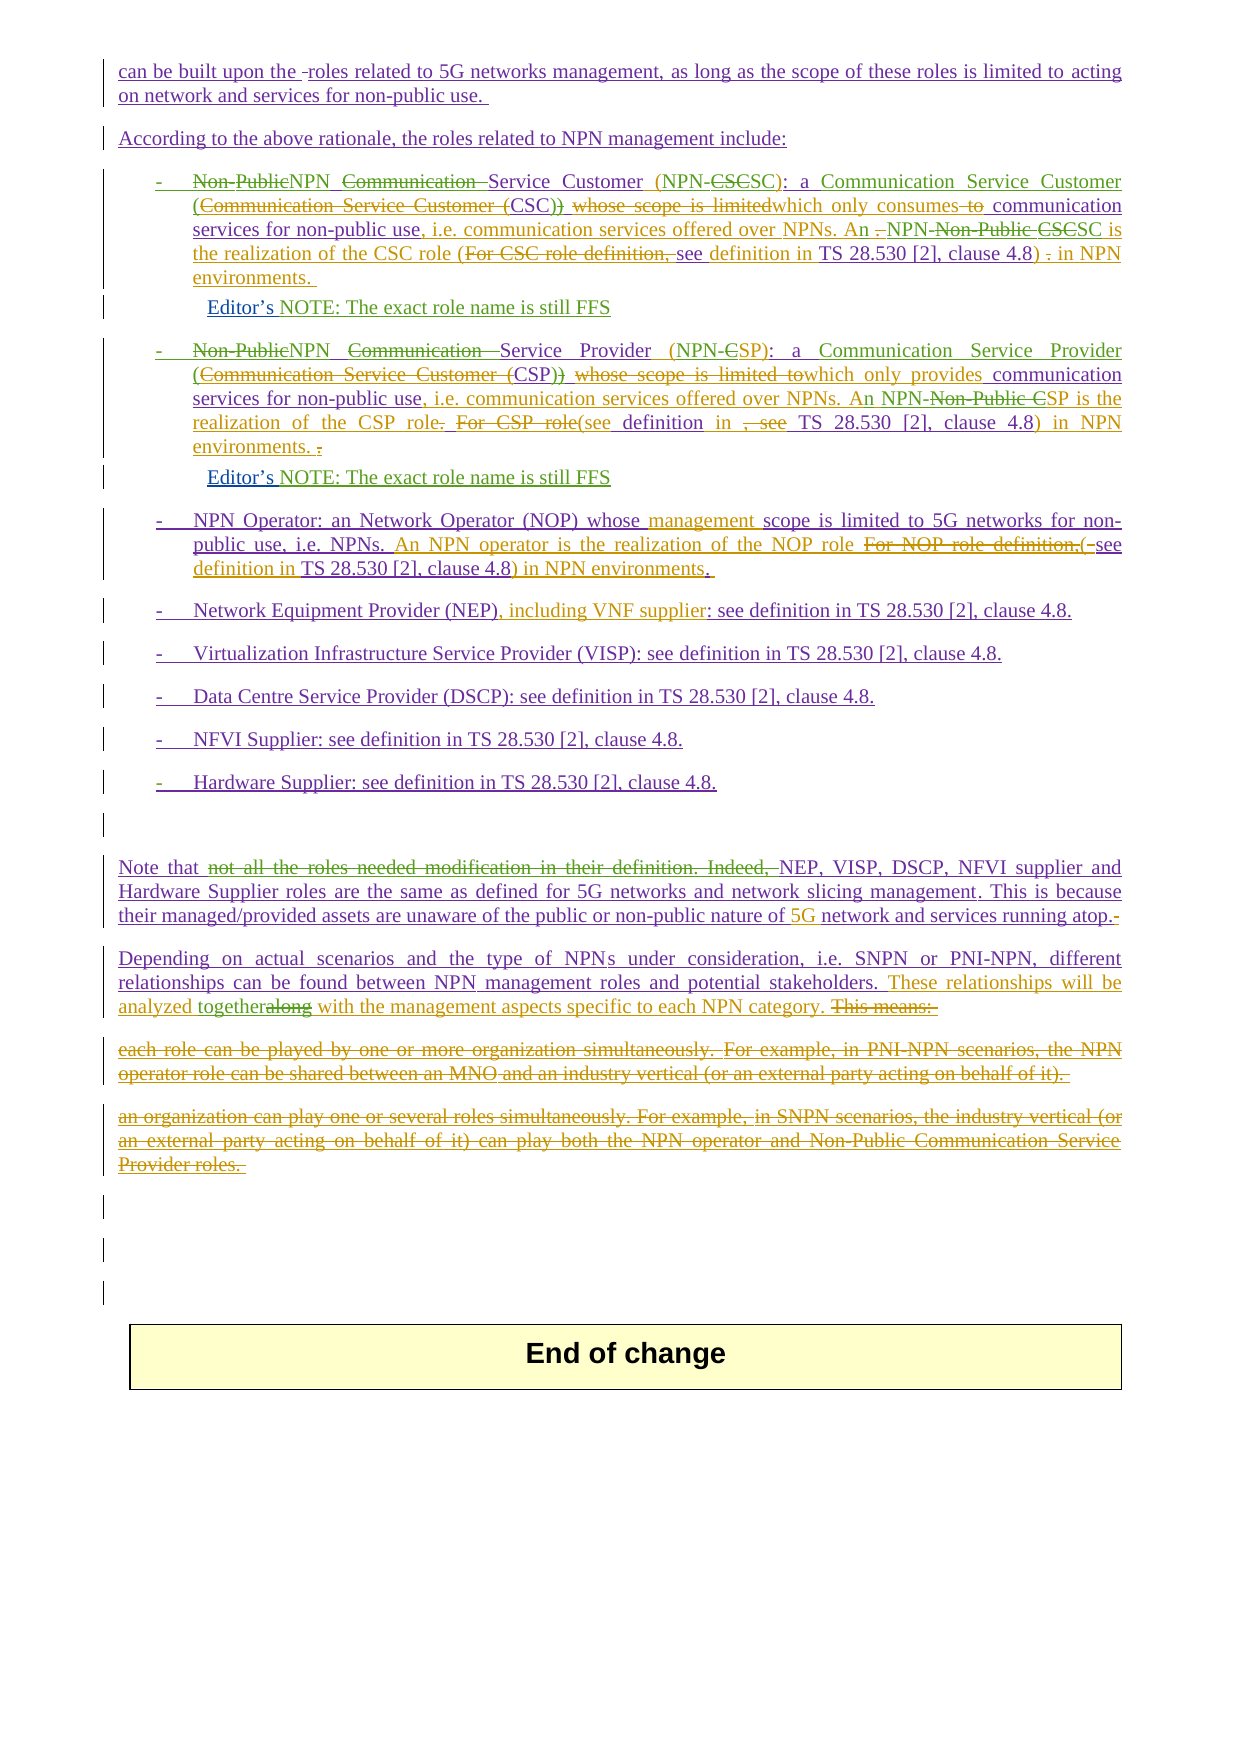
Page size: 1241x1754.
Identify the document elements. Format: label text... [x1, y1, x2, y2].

table_header End of change [131, 1325, 1121, 1388]
